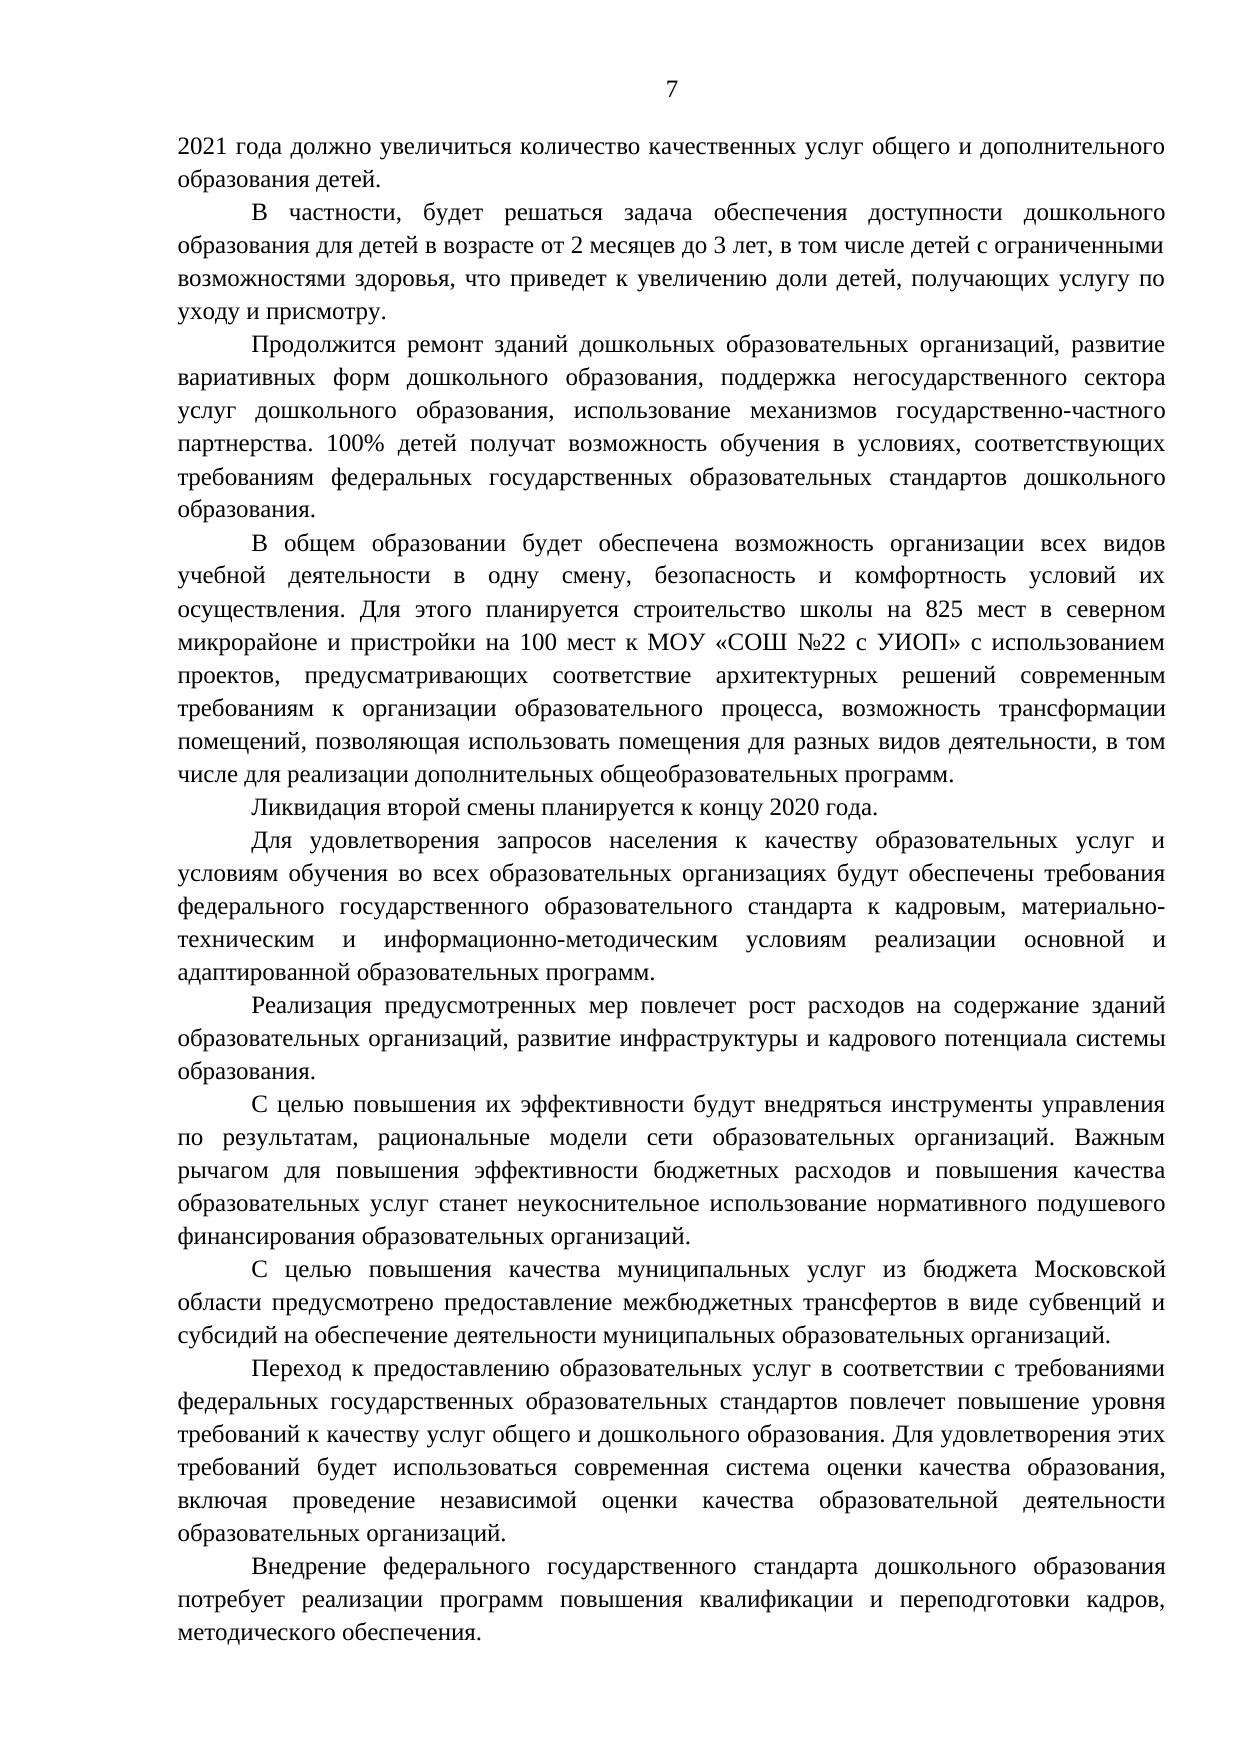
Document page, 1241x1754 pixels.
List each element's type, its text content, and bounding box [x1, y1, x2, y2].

text С целью повышения их эффективности будут внедряться инструменты управления по результатам, рациональные модели сети образовательных организаций. Важным рычагом для повышения эффективности бюджетных расходов и повышения качества образовательных услуг станет неукоснительное использование нормативного подушевого финансирования образовательных организаций. [177, 1089, 1166, 1250]
text Внедрение федерального государственного стандарта дошкольного образования потребует реализации программ повышения квалификации и переподготовки кадров, методического обеспечения. [177, 1551, 1166, 1646]
text В частности, будет решаться задача обеспечения доступности дошкольного образования для детей в возрасте от 2 месяцев до 3 лет, в том числе детей с ограниченными возможностями здоровья, что приведет к увеличению доли детей, получающих услугу по уходу и присмотру. [177, 197, 1166, 325]
text Ликвидация второй смены планируется к концу 2020 года. [177, 792, 1166, 821]
text Продолжится ремонт зданий дошкольных образовательных организаций, развитие вариативных форм дошкольного образования, поддержка негосударственного сектора услуг дошкольного образования, использование механизмов государственно-частного партнерства. 100% детей получат возможность обучения в условиях, соответствующих требованиям федеральных государственных образовательных стандартов дошкольного образования. [177, 329, 1166, 523]
text Для удовлетворения запросов населения к качеству образовательных услуг и условиям обучения во всех образовательных организациях будут обеспечены требования федерального государственного образовательного стандарта к кадровым, материально-техническим и информационно-методическим условиям реализации основной и адаптированной образовательных программ. [177, 825, 1166, 986]
text С целью повышения качества муниципальных услуг из бюджета Московской области предусмотрено предоставление межбюджетных трансфертов в виде субвенций и субсидий на обеспечение деятельности муниципальных образовательных организаций. [177, 1254, 1166, 1349]
text Переход к предоставлению образовательных услуг в соответствии с требованиями федеральных государственных образовательных стандартов повлечет повышение уровня требований к качеству услуг общего и дошкольного образования. Для удовлетворения этих требований будет использоваться современная система оценки качества образования, включая проведение независимой оценки качества образовательной деятельности образовательных организаций. [177, 1353, 1166, 1547]
text Реализация предусмотренных мер повлечет рост расходов на содержание зданий образовательных организаций, развитие инфраструктуры и кадрового потенциала системы образования. [177, 990, 1166, 1085]
text В общем образовании будет обеспечена возможность организации всех видов учебной деятельности в одну смену, безопасность и комфортность условий их осуществления. Для этого планируется строительство школы на 825 мест в северном микрорайоне и пристройки на 100 мест к МОУ «СОШ №22 с УИОП» с использованием проектов, предусматривающих соответствие архитектурных решений современным требованиям к организации образовательного процесса, возможность трансформации помещений, позволяющая использовать помещения для разных видов деятельности, в том числе для реализации дополнительных общеобразовательных программ. [177, 528, 1166, 787]
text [177, 131, 1166, 193]
